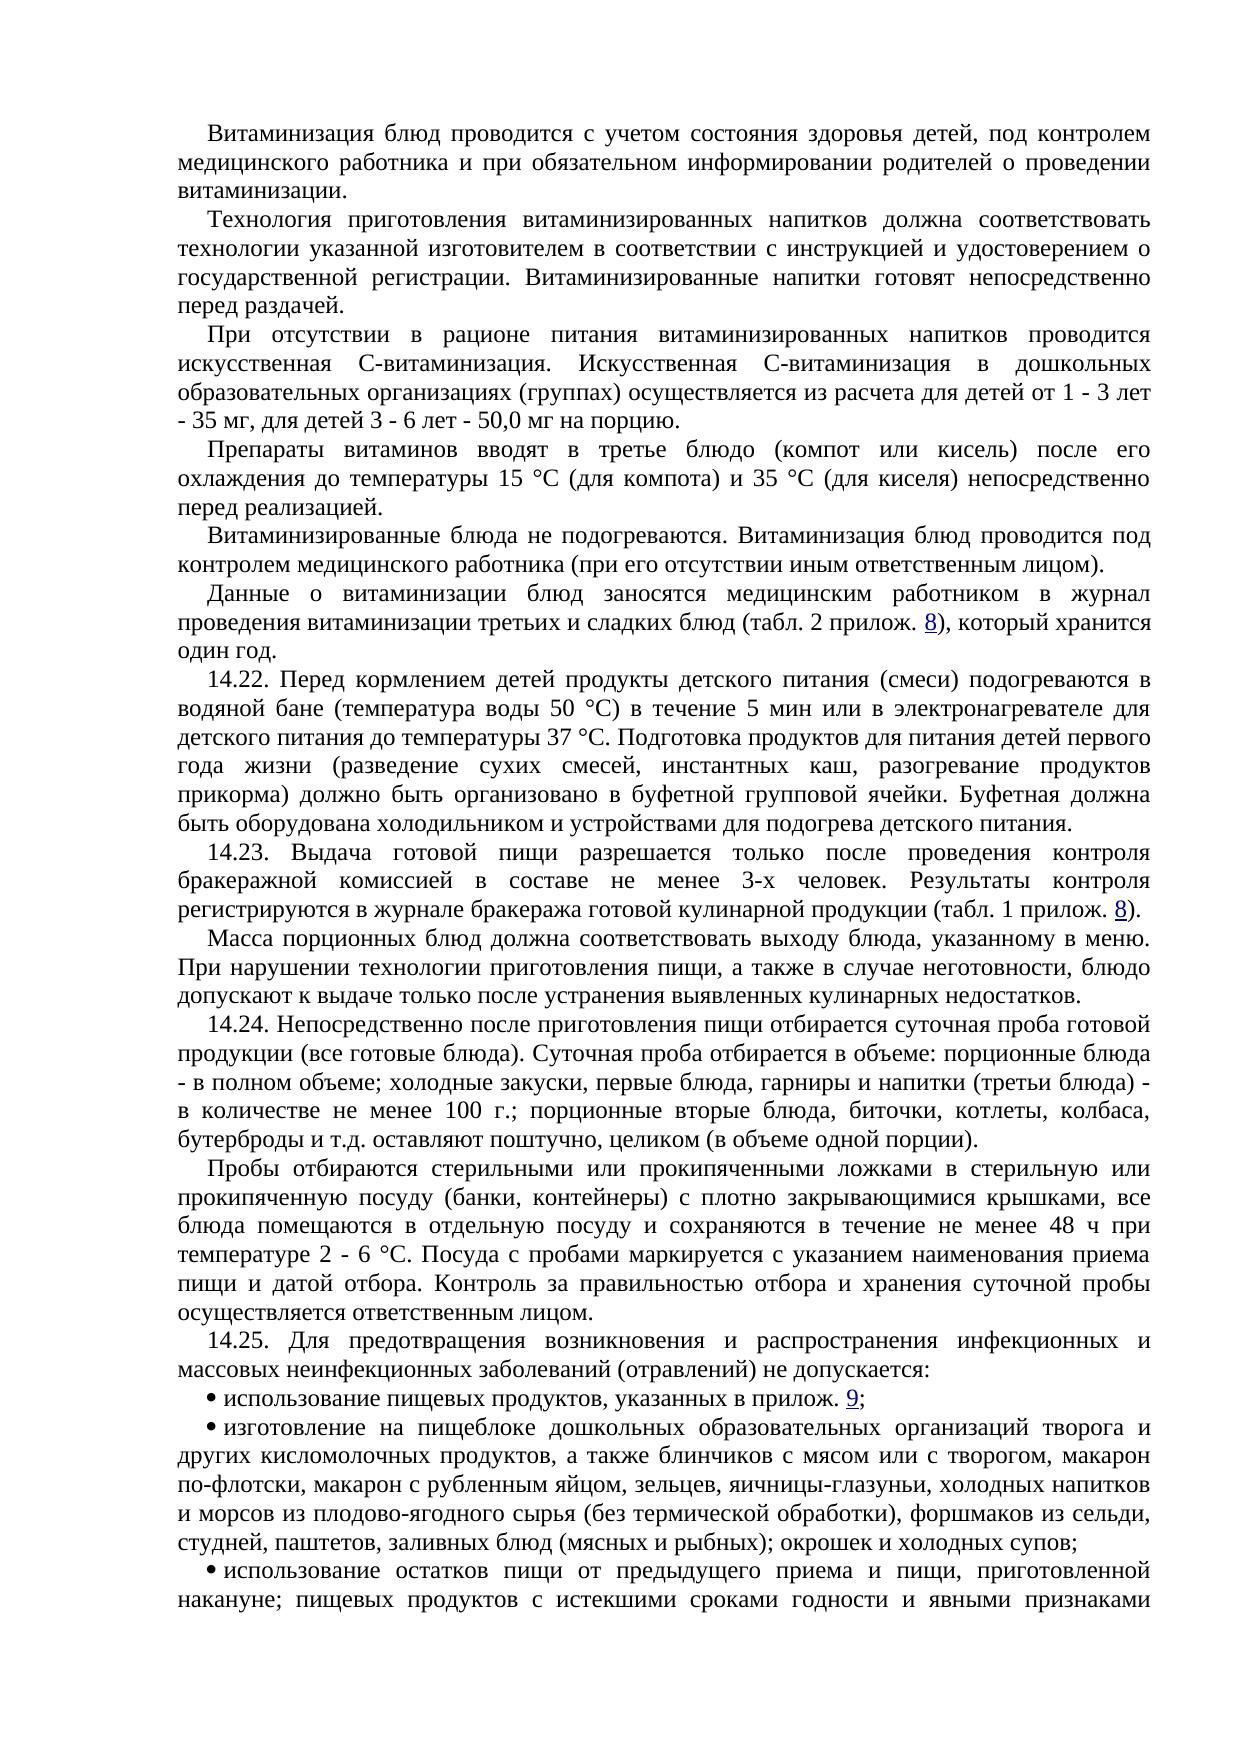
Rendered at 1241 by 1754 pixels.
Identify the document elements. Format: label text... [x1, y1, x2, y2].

text 14.23. Выдача готовой пищи разрешается только после проведения контроля бракеражной комиссией в составе не менее 3-х человек. Результаты контроля регистрируются в журнале бракеража готовой кулинарной продукции (табл. 1 прилож. 8). [177, 837, 1152, 923]
text 14.25. Для предотвращения возникновения и распространения инфекционных и массовых неинфекционных заболеваний (отравлений) не допускается: [177, 1326, 1152, 1383]
text Пробы отбираются стерильными или прокипяченными ложками в стерильную или прокипяченную посуду (банки, контейнеры) с плотно закрывающимися крышками, все блюда помещаются в отдельную посуду и сохраняются в течение не менее 48 ч при температуре 2 - 6 °С. Посуда с пробами маркируется с указанием наименования приема пищи и датой отбора. Контроль за правильностью отбора и хранения суточной пробы осуществляется ответственным лицом. [177, 1153, 1152, 1326]
text Препараты витаминов вводят в третье блюдо (компот или кисель) после его охлаждения до температуры 15 °С (для компота) и 35 °С (для киселя) непосредственно перед реализацией. [177, 434, 1152, 521]
text  изготовление на пищеблоке дошкольных образовательных организаций творога и других кисломолочных продуктов, а также блинчиков с мясом или с творогом, макарон по-флотски, макарон с рубленным яйцом, зельцев, яичницы-глазуньи, холодных напитков и морсов из плодово-ягодного сырья (без термической обработки), форшмаков из сельди, студней, паштетов, заливных блюд (мясных и рыбных); окрошек и холодных супов; [177, 1412, 1152, 1556]
text Данные о витаминизации блюд заносятся медицинским работником в журнал проведения витаминизации третьих и сладких блюд (табл. 2 прилож. 8), который хранится один год. [177, 578, 1152, 664]
text При отсутствии в рационе питания витаминизированных напитков проводится искусственная С-витаминизация. Искусственная С-витаминизация в дошкольных образовательных организациях (группах) осуществляется из расчета для детей от 1 - 3 лет - 35 мг, для детей 3 - 6 лет - 50,0 мг на порцию. [177, 319, 1152, 434]
text 14.24. Непосредственно после приготовления пищи отбирается суточная проба готовой продукции (все готовые блюда). Суточная проба отбирается в объеме: порционные блюда - в полном объеме; холодные закуски, первые блюда, гарниры и напитки (третьи блюда) - в количестве не менее 100 г.; порционные вторые блюда, биточки, котлеты, колбаса, бутерброды и т.д. оставляют поштучно, целиком (в объеме одной порции). [177, 1009, 1152, 1153]
text Витаминизация блюд проводится с учетом состояния здоровья детей, под контролем медицинского работника и при обязательном информировании родителей о проведении витаминизации. [177, 118, 1152, 204]
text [177, 1556, 1152, 1613]
text Витаминизированные блюда не подогреваются. Витаминизация блюд проводится под контролем медицинского работника (при его отсутствии иным ответственным лицом). [177, 521, 1152, 578]
text  использование пищевых продуктов, указанных в прилож. 9; [177, 1383, 1152, 1412]
text 14.22. Перед кормлением детей продукты детского питания (смеси) подогреваются в водяной бане (температура воды 50 °С) в течение 5 мин или в электронагревателе для детского питания до температуры 37 °С. Подготовка продуктов для питания детей первого года жизни (разведение сухих смесей, инстантных каш, разогревание продуктов прикорма) должно быть организовано в буфетной групповой ячейки. Буфетная должна быть оборудована холодильником и устройствами для подогрева детского питания. [177, 664, 1152, 837]
text Масса порционных блюд должна соответствовать выходу блюда, указанному в меню. При нарушении технологии приготовления пищи, а также в случае неготовности, блюдо допускают к выдаче только после устранения выявленных кулинарных недостатков. [177, 923, 1152, 1009]
text Технология приготовления витаминизированных напитков должна соответствовать технологии указанной изготовителем в соответствии с инструкцией и удостоверением о государственной регистрации. Витаминизированные напитки готовят непосредственно перед раздачей. [177, 204, 1152, 319]
